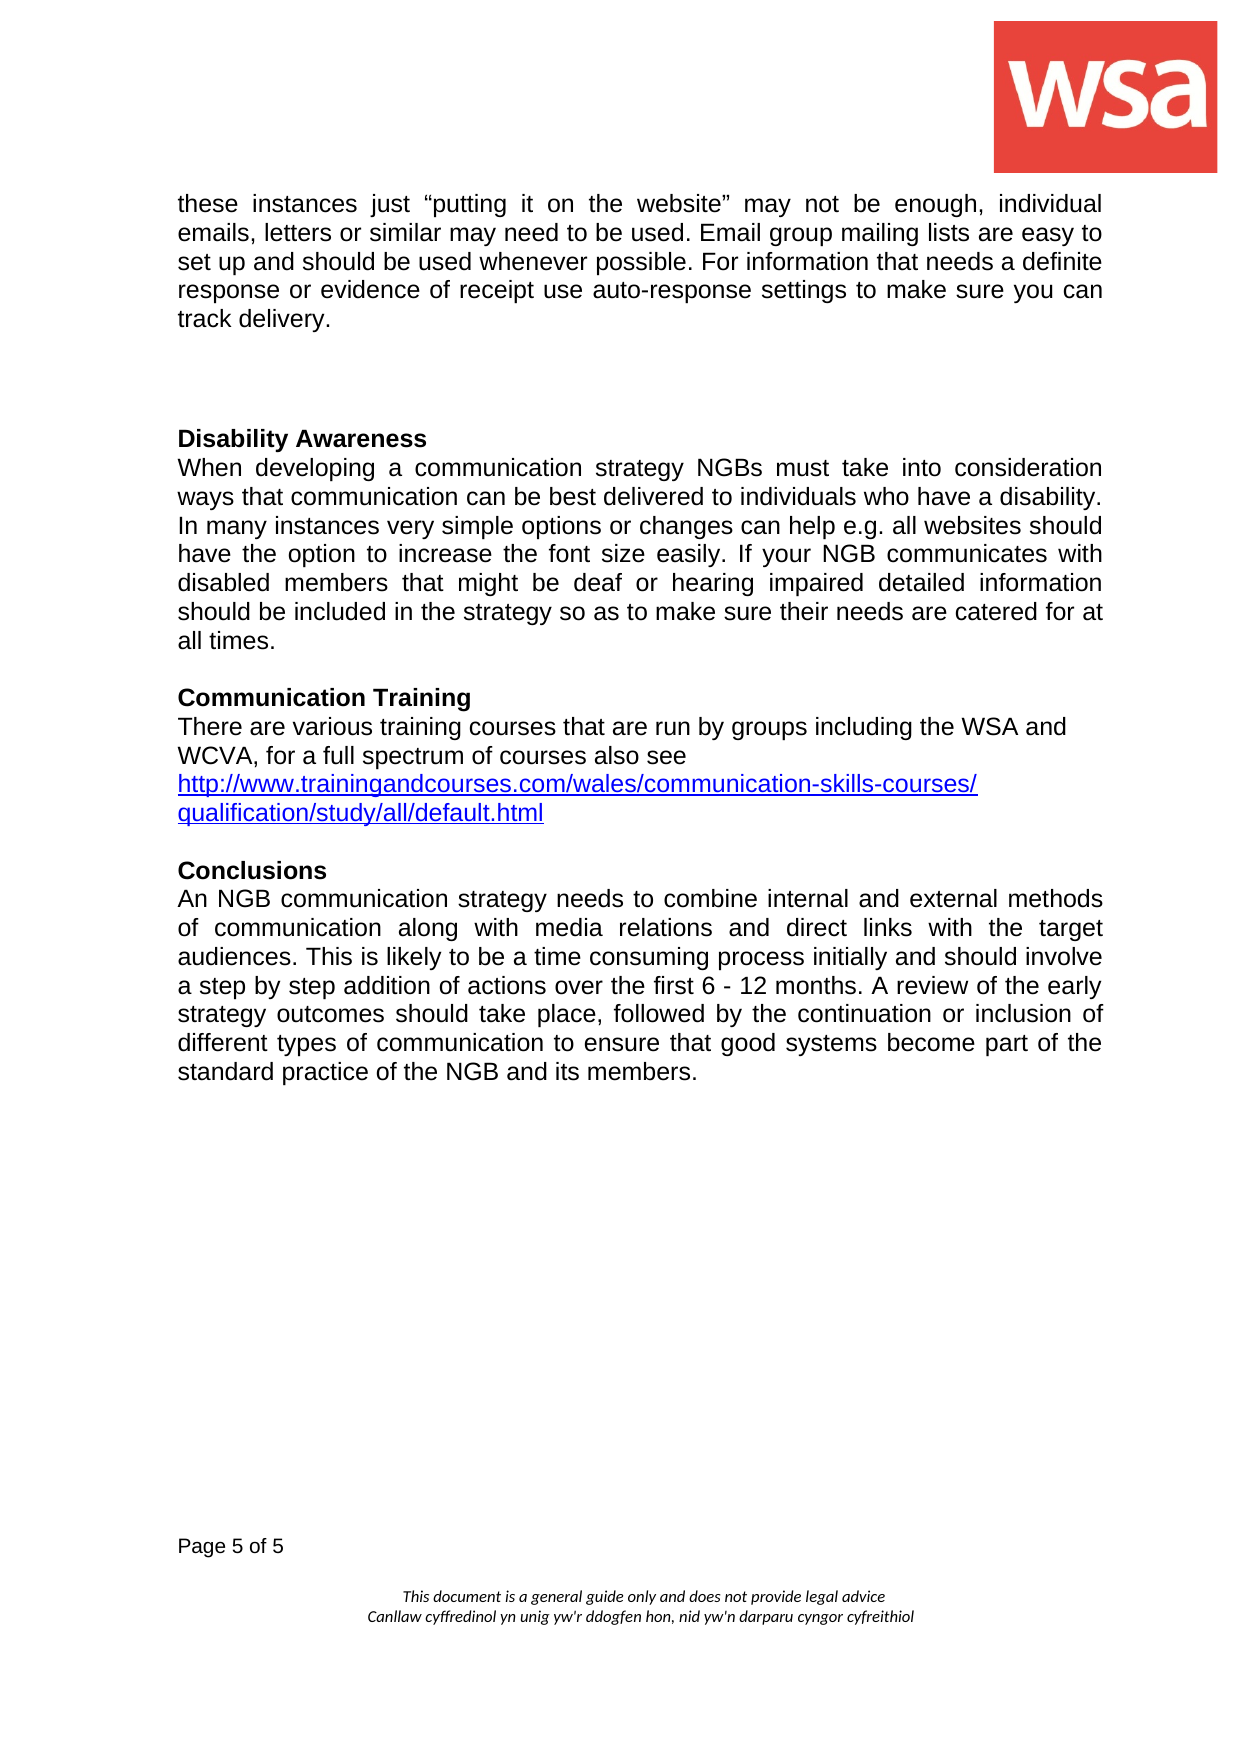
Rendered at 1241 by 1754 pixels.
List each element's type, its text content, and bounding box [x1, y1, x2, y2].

text There are various training courses that are run by groups including the WSA and WCVA, for a full spectrum of courses also see http://www.trainingandcourses.com/wales/communication-skills-courses/qualification/study/all/default.html [177, 712, 1104, 827]
text An NGB communication strategy needs to combine internal and external methods of communication along with media relations and direct links with the target audiences. This is likely to be a time consuming process initially and should involve a step by step addition of actions over the first 6 - 12 months. A review of the early strategy outcomes should take place, followed by the continuation or inclusion of different types of communication to ensure that good systems become part of the standard practice of the NGB and its members. [177, 884, 1104, 1086]
picture [992, 21, 1218, 172]
text Conclusions [177, 856, 1104, 884]
text Communication Training [177, 683, 1104, 712]
text Disability Awareness [177, 424, 1104, 453]
text When developing a communication strategy NGBs must take into consideration ways that communication can be best delivered to individuals who have a disability. In many instances very simple options or changes can help e.g. all websites should have the option to increase the font size easily. If your NGB communicates with disabled members that might be deaf or hearing impaired detailed information should be included in the strategy so as to make sure their needs are catered for at all times. [177, 453, 1104, 654]
